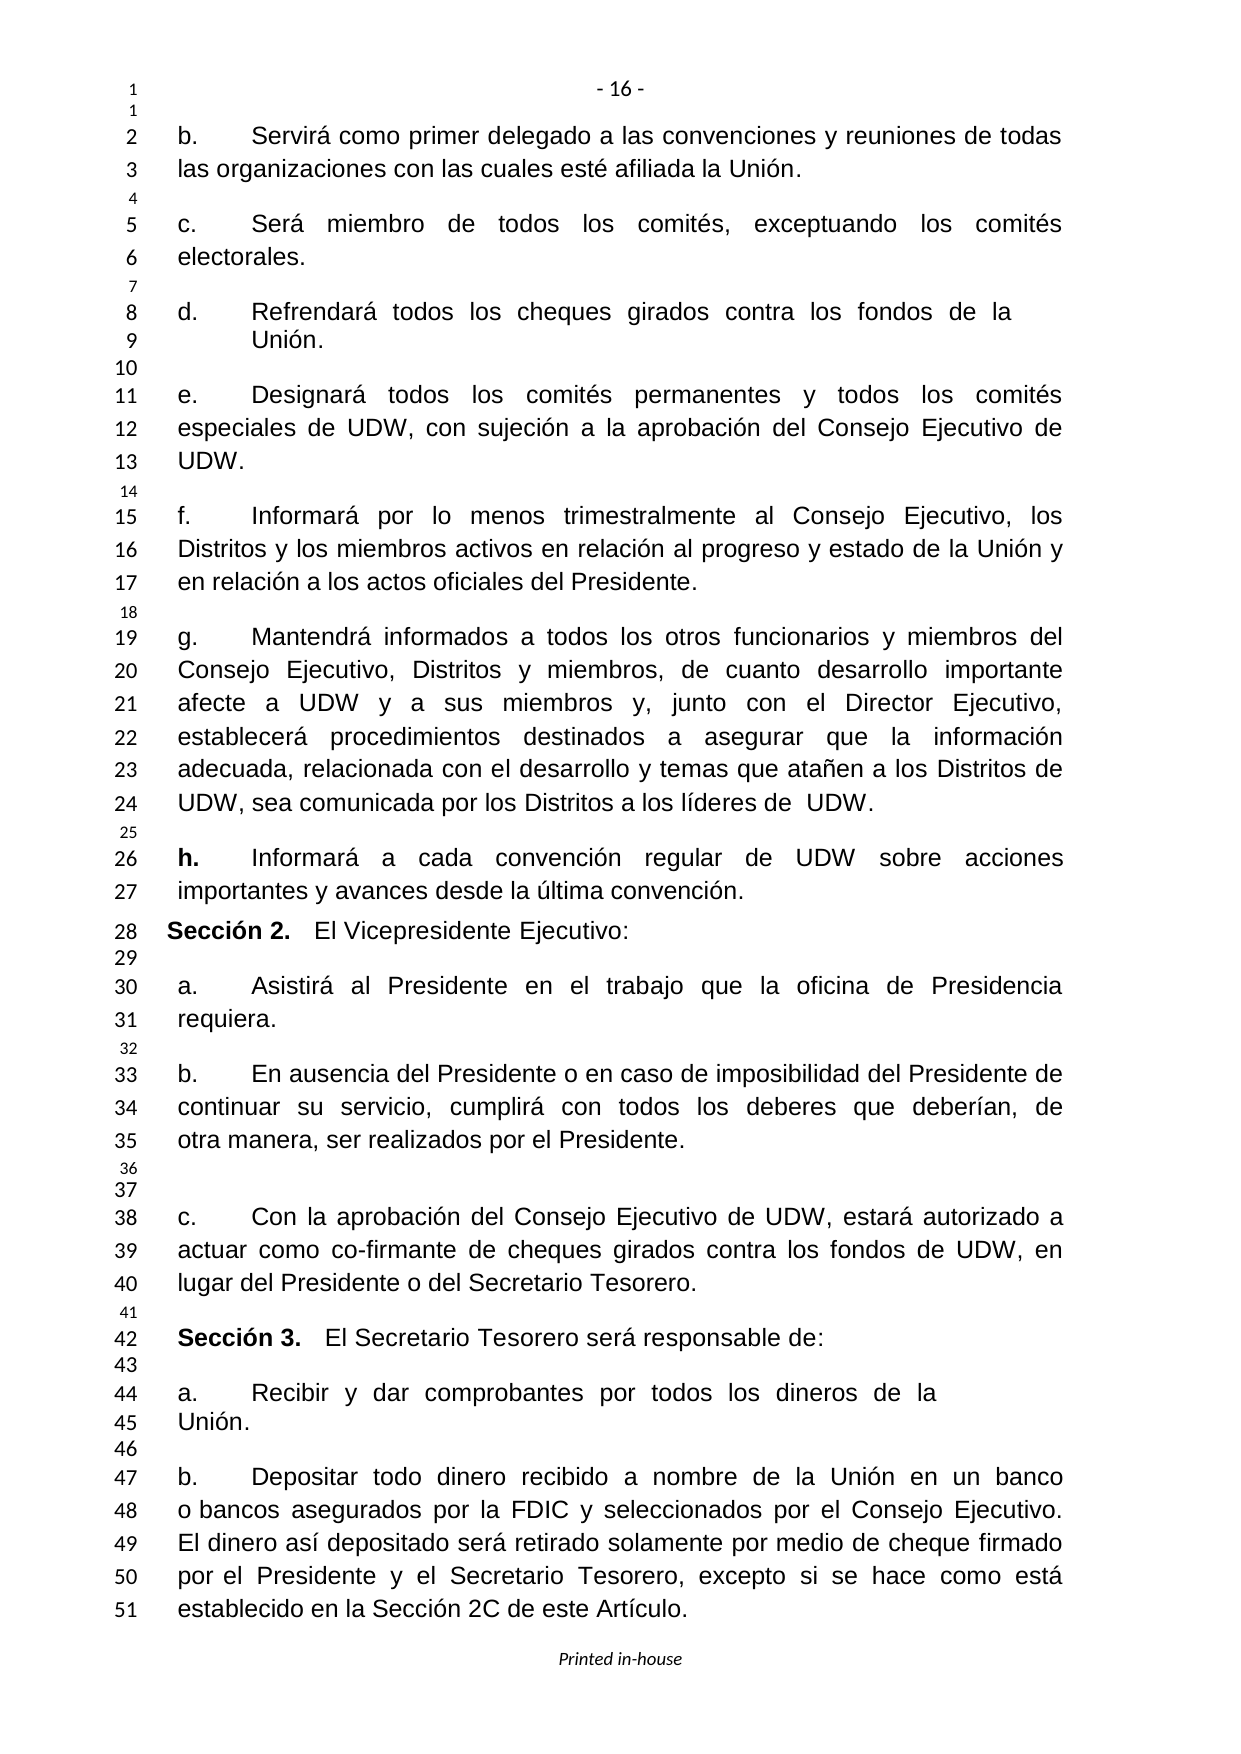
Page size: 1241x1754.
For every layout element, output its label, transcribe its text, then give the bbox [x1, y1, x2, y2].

list Recibir y dar comprobantes por todos los dineros de la Unión. [177, 1378, 936, 1435]
list Informará por lo menos trimestralmente al Consejo Ejecutivo, los Distritos y los miembros activos en relación al progreso y estado de la Unión y en relación a los actos oficiales del Presidente. [177, 501, 1063, 596]
list En ausencia del Presidente o en caso de imposibilidad del Presidente de continuar su servicio, cumplirá con todos los deberes que deberían, de otra manera, ser realizados por el Presidente. [177, 1059, 1063, 1153]
text Sección 3. El Secretario Tesorero será responsable de: [177, 1323, 824, 1352]
list Será miembro de todos los comités, exceptuando los comités electorales. [177, 209, 1062, 270]
list Servirá como primer delegado a las convenciones y reuniones de todas las organizaciones con las cuales esté afiliada la Unión. [177, 121, 1062, 183]
list Con la aprobación del Consejo Ejecutivo de UDW, estará autorizado a actuar como co-firmante de cheques girados contra los fondos de UDW, en lugar del Presidente o del Secretario Tesorero. [177, 1202, 1063, 1297]
list Mantendrá informados a todos los otros funcionarios y miembros del Consejo Ejecutivo, Distritos y miembros, de cuanto desarrollo importante afecte a UDW y a sus miembros y, junto con el Director Ejecutivo, establecerá procedimientos destinados a asegurar que la información adecuada, relacionada con el desarrollo y temas que atañen a los Distritos de UDW, sea comunicada por los Distritos a los líderes de UDW. [177, 622, 1063, 816]
list Depositar todo dinero recibido a nombre de la Unión en un banco o bancos asegurados por la FDIC y seleccionados por el Consejo Ejecutivo. El dinero así depositado será retirado solamente por medio de cheque firmado por el Presidente y el Secretario Tesorero, excepto si se hace como está establecido en la Sección 2C de este Artículo. [177, 1462, 1063, 1623]
text Sección 2. El Vicepresidente Ejecutivo: [167, 916, 640, 944]
list Asistirá al Presidente en el trabajo que la oficina de Presidencia requiera. [177, 971, 1062, 1033]
list Designará todos los comités permanentes y todos los comités especiales de UDW, con sujeción a la aprobación del Consejo Ejecutivo de UDW. [177, 380, 1062, 475]
list Informará a cada convención regular de UDW sobre acciones importantes y avances desde la última convención. [177, 843, 1063, 904]
list Refrendará todos los cheques girados contra los fondos de la Unión. [177, 297, 1011, 354]
